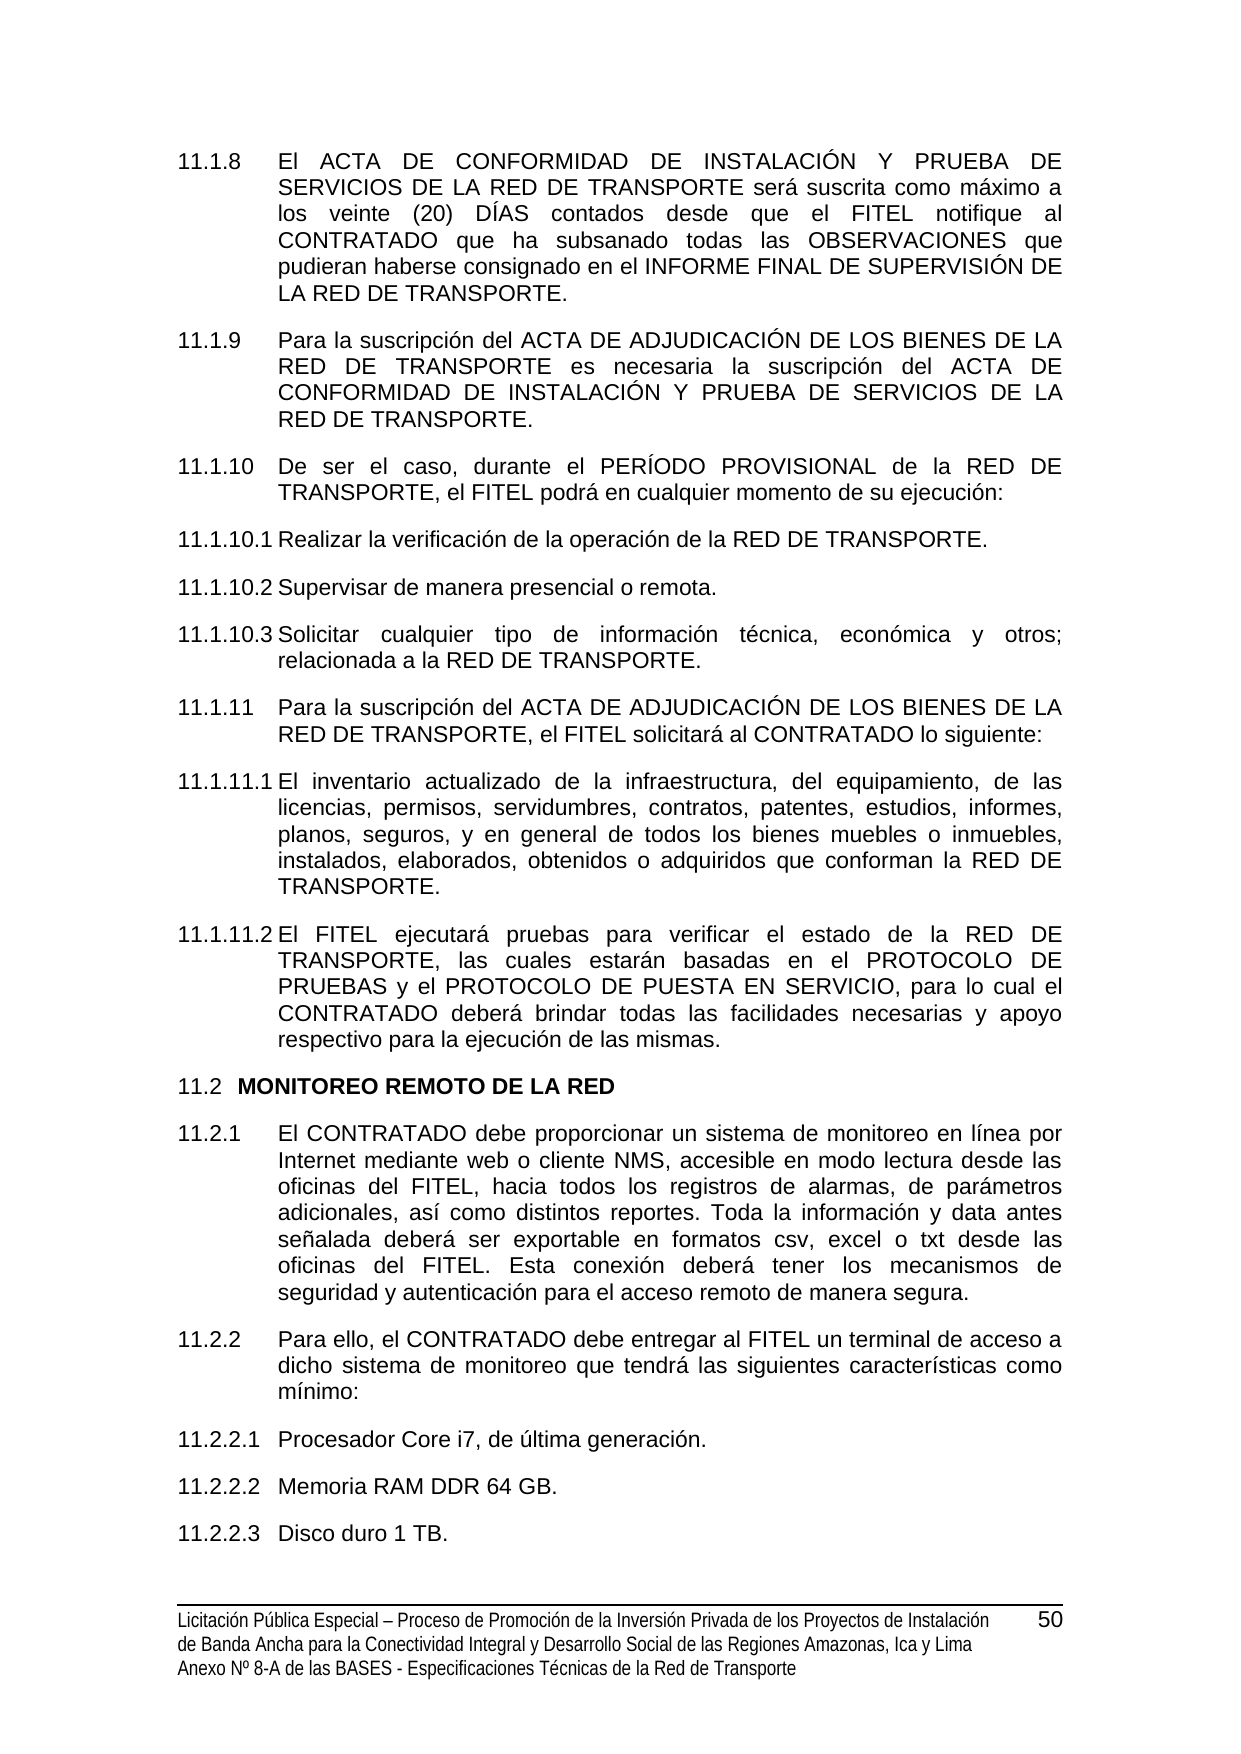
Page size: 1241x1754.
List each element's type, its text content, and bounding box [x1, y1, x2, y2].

subtitle Realizar la verificación de la operación de la RED DE TRANSPORTE. [177, 526, 1063, 553]
subtitle Procesador Core i7, de última generación. [177, 1426, 1063, 1452]
subtitle Supervisar de manera presencial o remota. [177, 574, 1063, 600]
subtitle El ACTA DE CONFORMIDAD DE INSTALACIÓN Y PRUEBA DE SERVICIOS DE LA RED DE TRANSPORTE será suscrita como máximo a los veinte (20) DÍAS contados desde que el FITEL notifique al CONTRATADO que ha subsanado todas las OBSERVACIONES que pudieran haberse consignado en el INFORME FINAL DE SUPERVISIÓN DE LA RED DE TRANSPORTE. [177, 148, 1063, 306]
subtitle Disco duro 1 TB. [177, 1520, 1063, 1546]
subtitle El FITEL ejecutará pruebas para verificar el estado de la RED DE TRANSPORTE, las cuales estarán basadas en el PROTOCOLO DE PRUEBAS y el PROTOCOLO DE PUESTA EN SERVICIO, para lo cual el CONTRATADO deberá brindar todas las facilidades necesarias y apoyo respectivo para la ejecución de las mismas. [177, 921, 1063, 1052]
subtitle Para la suscripción del ACTA DE ADJUDICACIÓN DE LOS BIENES DE LA RED DE TRANSPORTE es necesaria la suscripción del ACTA DE CONFORMIDAD DE INSTALACIÓN Y PRUEBA DE SERVICIOS DE LA RED DE TRANSPORTE. [177, 327, 1063, 432]
subtitle Memoria RAM DDR 64 GB. [177, 1473, 1063, 1499]
subtitle Para ello, el CONTRATADO debe entregar al FITEL un terminal de acceso a dicho sistema de monitoreo que tendrá las siguientes características como mínimo: [177, 1326, 1063, 1405]
subtitle MONITOREO REMOTO DE LA RED [177, 1073, 1063, 1099]
subtitle El inventario actualizado de la infraestructura, del equipamiento, de las licencias, permisos, servidumbres, contratos, patentes, estudios, informes, planos, seguros, y en general de todos los bienes muebles o inmuebles, instalados, elaborados, obtenidos o adquiridos que conforman la RED DE TRANSPORTE. [177, 768, 1063, 900]
subtitle De ser el caso, durante el PERÍODO PROVISIONAL de la RED DE TRANSPORTE, el FITEL podrá en cualquier momento de su ejecución: [177, 453, 1063, 506]
subtitle Para la suscripción del ACTA DE ADJUDICACIÓN DE LOS BIENES DE LA RED DE TRANSPORTE, el FITEL solicitará al CONTRATADO lo siguiente: [177, 694, 1063, 747]
subtitle El CONTRATADO debe proporcionar un sistema de monitoreo en línea por Internet mediante web o cliente NMS, accesible en modo lectura desde las oficinas del FITEL, hacia todos los registros de alarmas, de parámetros adicionales, así como distintos reportes. Toda la información y data antes señalada deberá ser exportable en formatos csv, excel o txt desde las oficinas del FITEL. Esta conexión deberá tener los mecanismos de seguridad y autenticación para el acceso remoto de manera segura. [177, 1120, 1063, 1305]
subtitle Solicitar cualquier tipo de información técnica, económica y otros; relacionada a la RED DE TRANSPORTE. [177, 621, 1063, 673]
